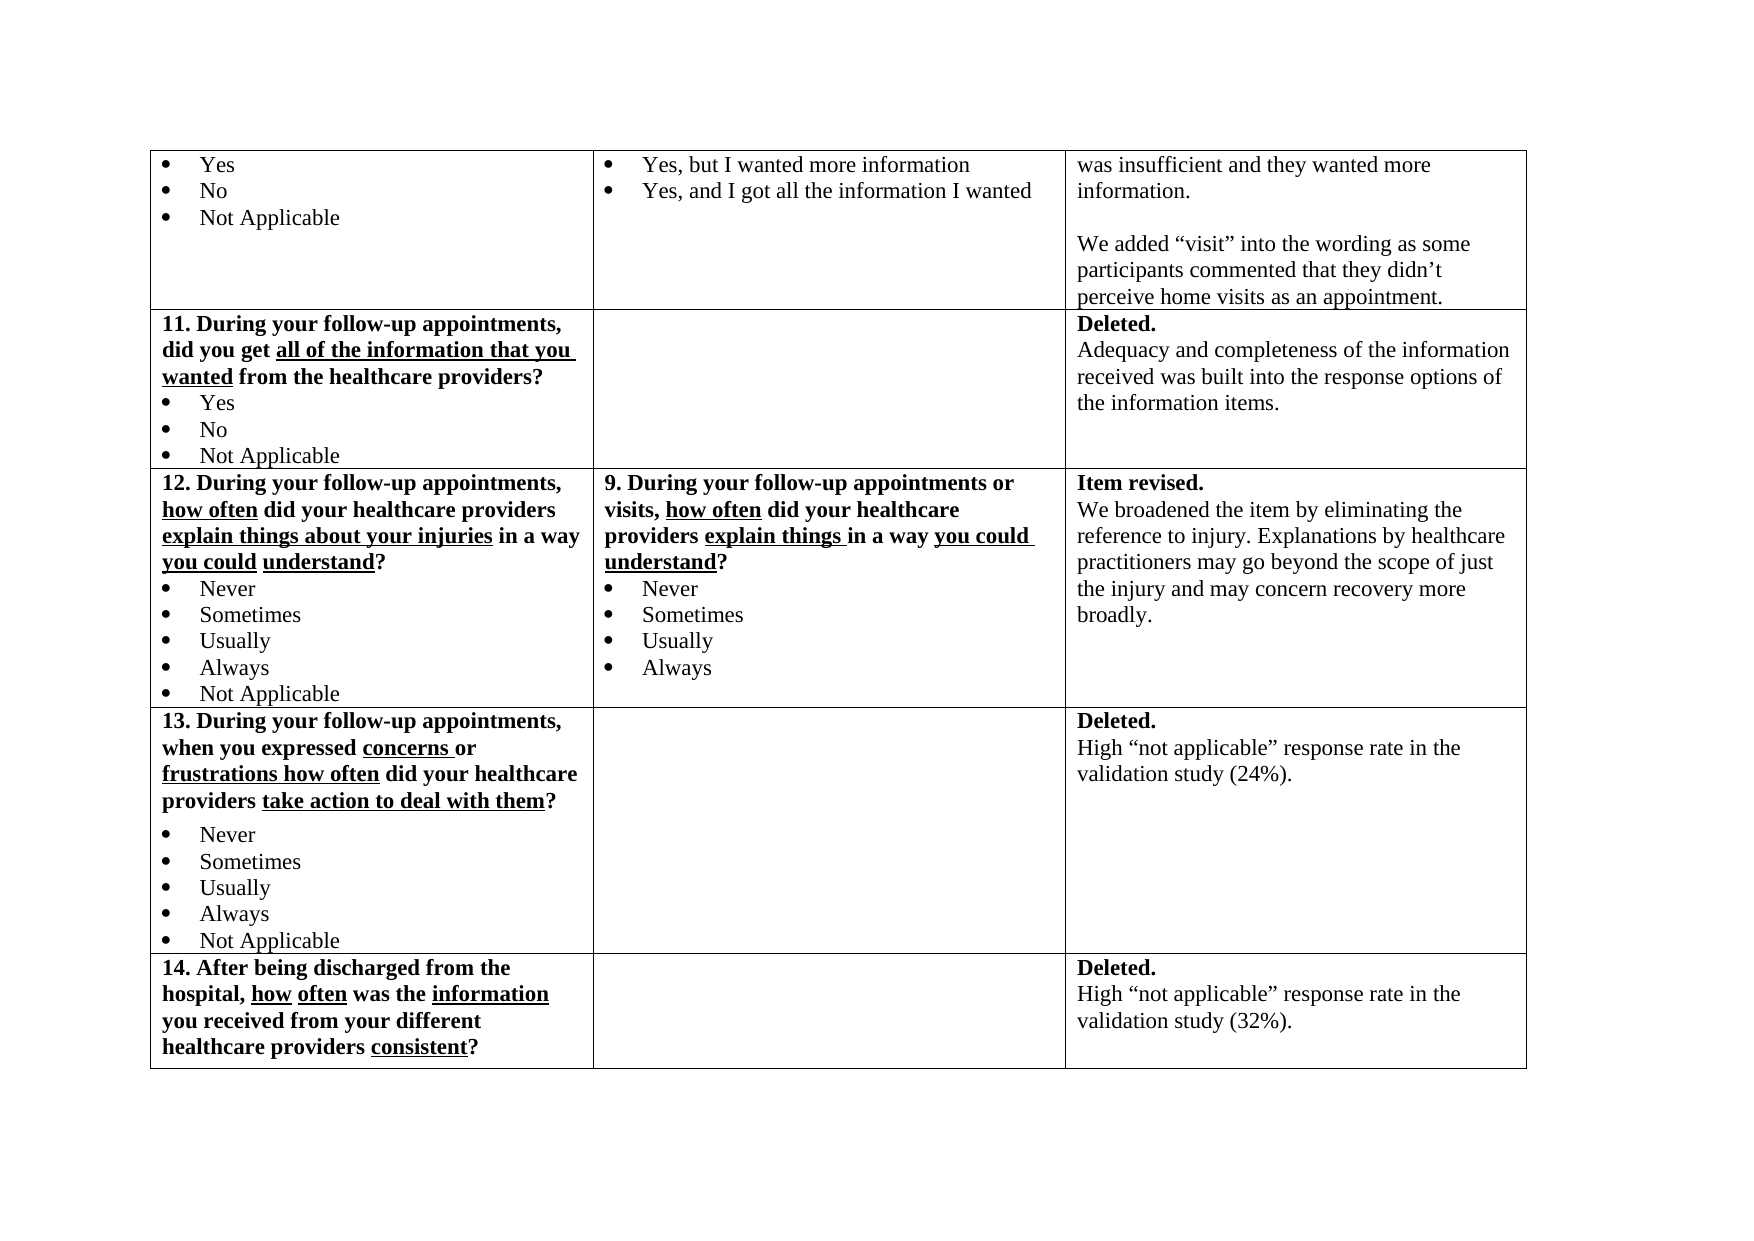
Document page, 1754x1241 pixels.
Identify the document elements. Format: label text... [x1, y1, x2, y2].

table_cell 12. During your follow-up appointments, how often did your healthcare providers explain things about your injuries in a way you could understand? Never Sometimes Usually Always Not Applicable [151, 469, 593, 707]
table_cell 13. During your follow-up appointments, when you expressed concerns or frustrations how often did your healthcare providers take action to deal with them? Never Sometimes Usually Always Not Applicable [151, 708, 593, 953]
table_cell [151, 151, 593, 309]
table_cell Item revised. We broadened the item by eliminating the reference to injury. Explanations by healthcare practitioners may go beyond the scope of just the injury and may concern recovery more broadly. [1066, 469, 1526, 707]
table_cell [1066, 954, 1526, 1068]
table_cell 9. During your follow-up appointments or visits, how often did your healthcare providers explain things in a way you could understand? Never Sometimes Usually Always [594, 469, 1065, 707]
table_cell Deleted. High “not applicable” response rate in the validation study (24%). [1066, 708, 1526, 953]
table_cell [594, 310, 1065, 468]
table_cell Deleted. Adequacy and completeness of the information received was built into the response options of the information items. [1066, 310, 1526, 468]
table_cell 11. During your follow-up appointments, did you get all of the information that you wanted from the healthcare providers? Yes No Not Applicable [151, 310, 593, 468]
table_cell [594, 954, 1065, 1068]
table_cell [1066, 151, 1526, 309]
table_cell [594, 151, 1065, 309]
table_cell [151, 954, 593, 1068]
table_cell [594, 708, 1065, 953]
